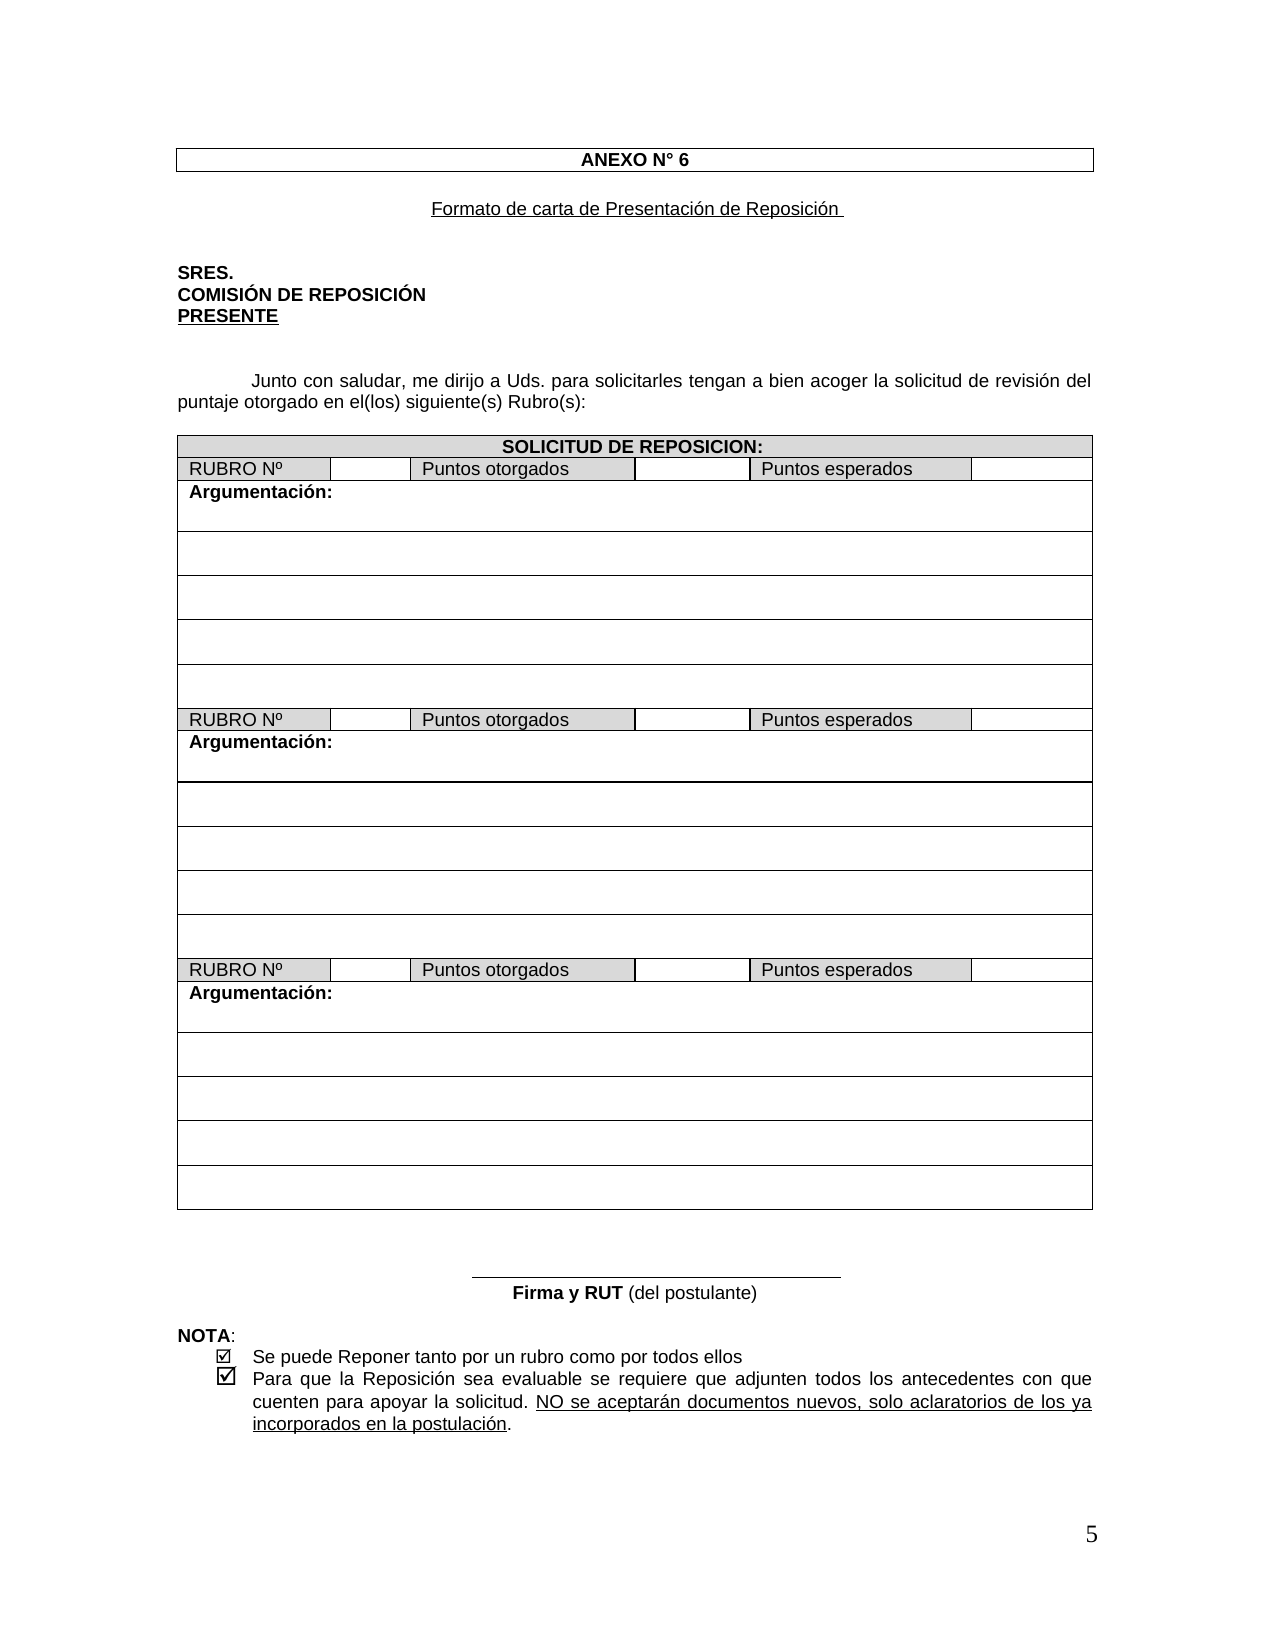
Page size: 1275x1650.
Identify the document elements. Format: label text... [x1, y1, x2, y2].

table_cell [178, 915, 1092, 958]
table_cell Puntos otorgados [411, 709, 634, 730]
table_cell [331, 959, 410, 981]
table_cell [636, 709, 749, 730]
text NOTA: [177, 1325, 1093, 1346]
table_cell RUBRO Nº [178, 959, 330, 981]
table_cell [178, 665, 1092, 708]
table_cell [331, 709, 410, 730]
table_cell RUBRO Nº [178, 458, 330, 480]
table_cell [178, 1121, 1092, 1164]
table_cell [178, 827, 1092, 870]
table_cell [636, 959, 749, 981]
table_cell Argumentación: [178, 481, 1092, 531]
table_header SOLICITUD DE REPOSICION: [178, 436, 1092, 457]
table_cell Puntos esperados [751, 709, 971, 730]
table_cell [331, 458, 410, 480]
table_cell Puntos otorgados [411, 458, 634, 480]
table_cell Puntos esperados [751, 959, 971, 981]
table_cell [178, 1077, 1092, 1120]
table_cell [178, 1166, 1092, 1209]
text Junto con saludar, me dirijo a Uds. para solicitarles tengan a bien acoger la solicitud de revisión del puntaje otorgado en el(los) siguiente(s) Rubro(s): [177, 370, 1093, 413]
table_cell [972, 959, 1092, 981]
table_cell [178, 620, 1092, 663]
table_cell [178, 871, 1092, 914]
table_cell [972, 709, 1092, 730]
table_cell [178, 576, 1092, 619]
table_cell Argumentación: [178, 982, 1092, 1032]
text COMISIÓN DE REPOSICIÓN [177, 283, 1093, 305]
text ANEXO N° 6 [177, 149, 1093, 171]
table_cell Puntos otorgados [411, 959, 634, 981]
list Se puede Reponer tanto por un rubro como por todos ellos [215, 1346, 1093, 1368]
list Para que la Reposición sea evaluable se requiere que adjunten todos los antecedentes con que cuenten para apoyar la solicitud. NO se aceptarán documentos nuevos, solo aclaratorios de los ya incorporados en la postulación. [215, 1368, 1093, 1434]
table_cell [972, 458, 1092, 480]
table_cell Argumentación: [178, 731, 1092, 781]
table_cell [636, 458, 749, 480]
text SRES. [177, 262, 1093, 283]
table_cell RUBRO Nº [178, 709, 330, 730]
text Firma y RUT (del postulante) [177, 1282, 1093, 1303]
text Formato de carta de Presentación de Reposición [177, 197, 1093, 219]
table_cell Puntos esperados [751, 458, 971, 480]
text PRESENTE [177, 305, 1093, 327]
table_cell [178, 1033, 1092, 1076]
table_cell [178, 532, 1092, 575]
table_cell [178, 783, 1092, 826]
